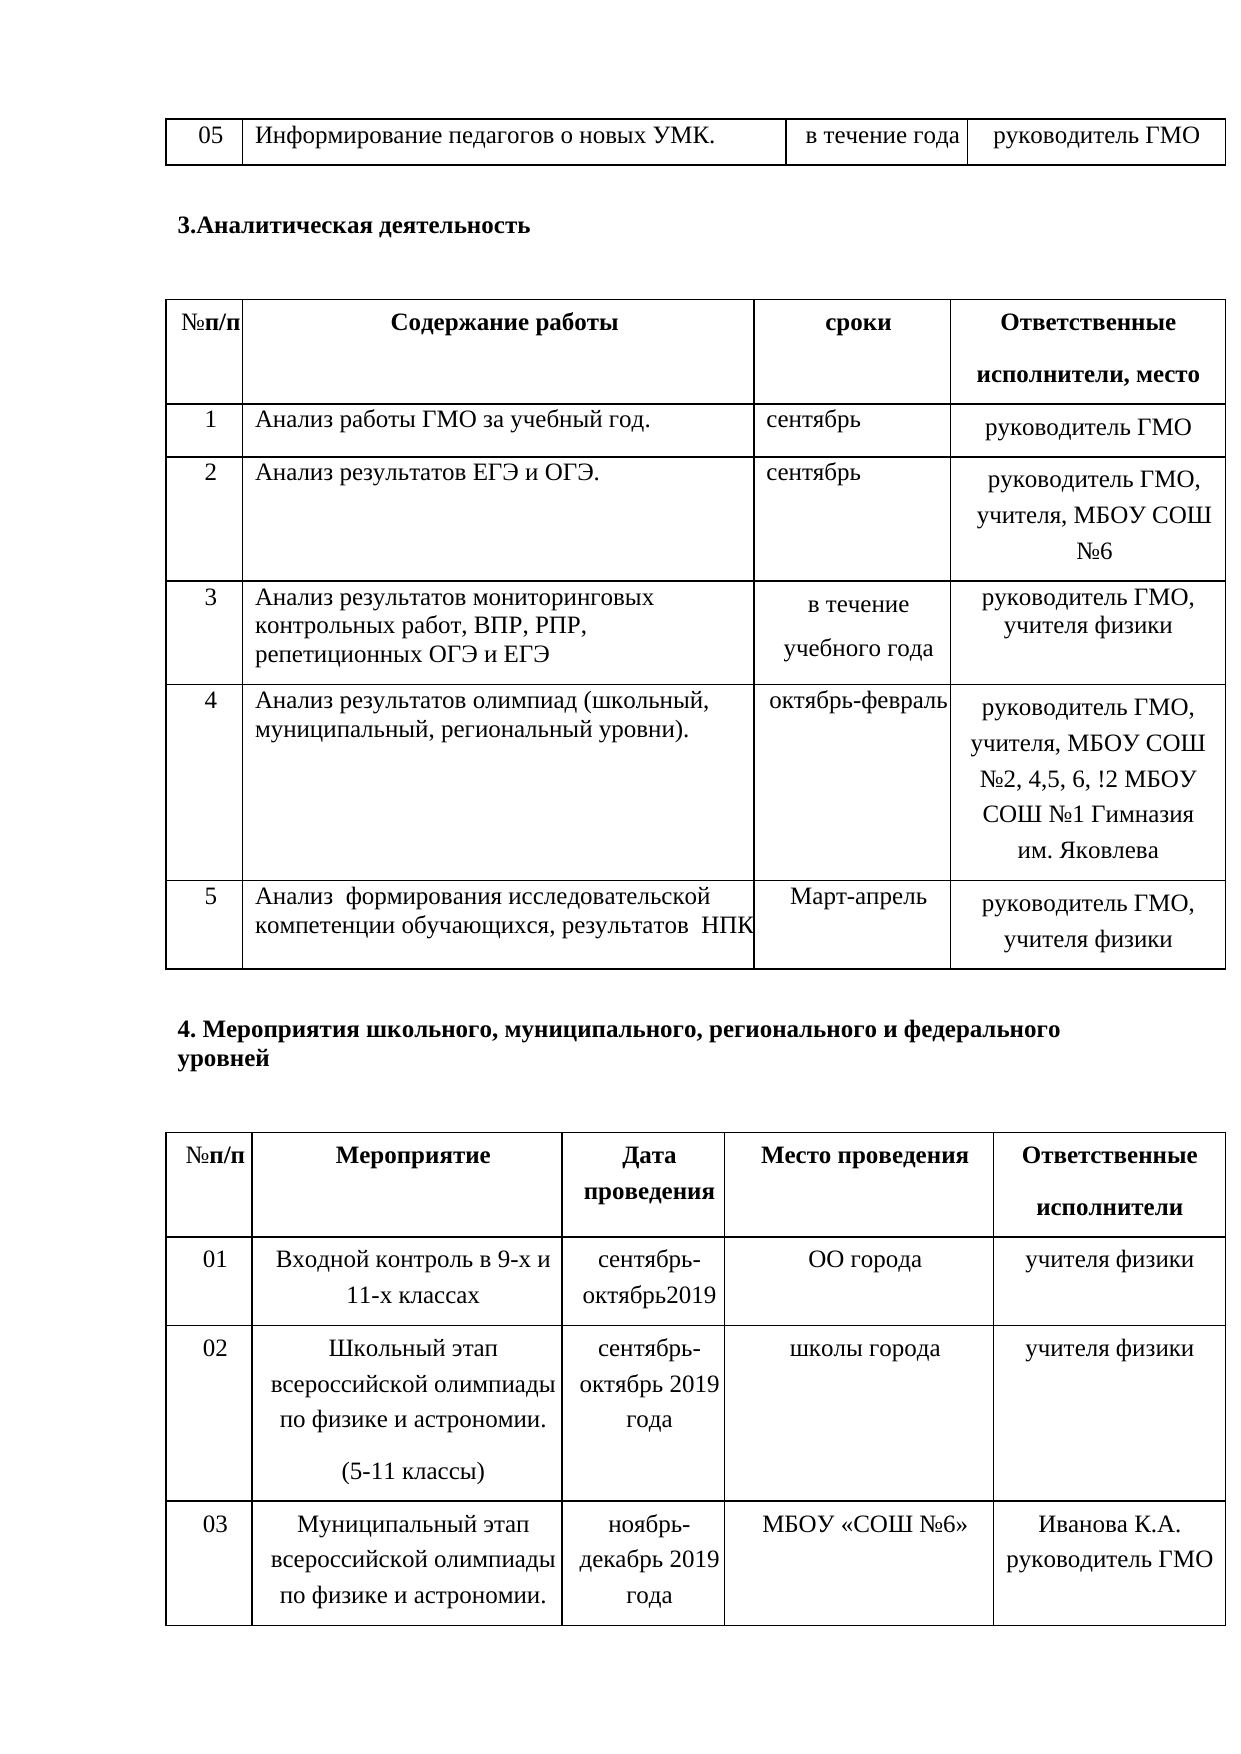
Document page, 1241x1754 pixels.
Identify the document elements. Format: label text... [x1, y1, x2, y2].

text 4. Мероприятия школьного, муниципального, регионального и федерального уровней [177, 1014, 1152, 1072]
table_header №п/п [167, 300, 242, 403]
table_cell МБОУ «СОШ №6» [725, 1502, 993, 1625]
table_cell 5 [167, 881, 242, 968]
table_cell сентябрь-октябрь2019 [563, 1238, 724, 1324]
table_cell 4 [167, 685, 242, 879]
table_cell Анализ работы ГМО за учебный год. [243, 405, 753, 456]
table_cell 2 [167, 458, 242, 580]
table_header Дата проведения [563, 1133, 724, 1236]
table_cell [253, 1502, 561, 1625]
table_header Ответственные исполнители [994, 1133, 1225, 1236]
table_cell сентябрь- октябрь 2019 года [563, 1326, 724, 1500]
table_cell руководитель ГМО [951, 405, 1225, 456]
text 3.Аналитическая деятельность [177, 210, 1152, 239]
table_cell 3 [167, 582, 242, 684]
table_cell Анализ формирования исследовательской компетенции обучающихся, результатов НПК [243, 881, 753, 968]
table_cell руководитель ГМО [968, 120, 1225, 164]
table_cell школы города [725, 1326, 993, 1500]
table_cell 02 [167, 1326, 251, 1500]
table_cell Информирование педагогов о новых УМК. [243, 120, 785, 164]
table_cell сентябрь [755, 458, 950, 580]
table_cell сентябрь [755, 405, 950, 456]
table_cell 05 [167, 120, 242, 164]
table_cell Март-апрель [755, 881, 950, 968]
table_cell учителя физики [994, 1326, 1225, 1500]
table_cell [994, 1502, 1225, 1625]
table_cell Анализ результатов мониторинговых контрольных работ, ВПР, РПР, репетиционных ОГЭ и ЕГЭ [243, 582, 753, 684]
table_cell ОО города [725, 1238, 993, 1324]
table_cell 01 [167, 1238, 251, 1324]
table_cell Анализ результатов ЕГЭ и ОГЭ. [243, 458, 753, 580]
table_cell в течение года [787, 120, 967, 164]
table_cell учителя физики [994, 1238, 1225, 1324]
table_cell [563, 1502, 724, 1625]
table_cell руководитель ГМО, учителя физики [951, 582, 1225, 684]
table_cell руководитель ГМО, учителя, МБОУ СОШ №6 [951, 458, 1225, 580]
table_cell октябрь-февраль [755, 685, 950, 879]
table_header №п/п [167, 1133, 251, 1236]
table_header Мероприятие [253, 1133, 561, 1236]
table_cell 1 [167, 405, 242, 456]
table_cell Школьный этап всероссийской олимпиады по физике и астрономии. (5-11 классы) [253, 1326, 561, 1500]
table_header Ответственные исполнители, место [951, 300, 1225, 403]
table_cell Анализ результатов олимпиад (школьный, муниципальный, региональный уровни). [243, 685, 753, 879]
table_header Содержание работы [243, 300, 753, 403]
table_cell руководитель ГМО, учителя физики [951, 881, 1225, 968]
table_cell Входной контроль в 9-х и 11-х классах [253, 1238, 561, 1324]
table_cell 03 [167, 1502, 251, 1625]
table_cell руководитель ГМО, учителя, МБОУ СОШ №2, 4,5, 6, !2 МБОУ СОШ №1 Гимназия им. Яковлева [951, 685, 1225, 879]
table_header сроки [755, 300, 950, 403]
table_cell в течение учебного года [755, 582, 950, 684]
table_header Место проведения [725, 1133, 993, 1236]
